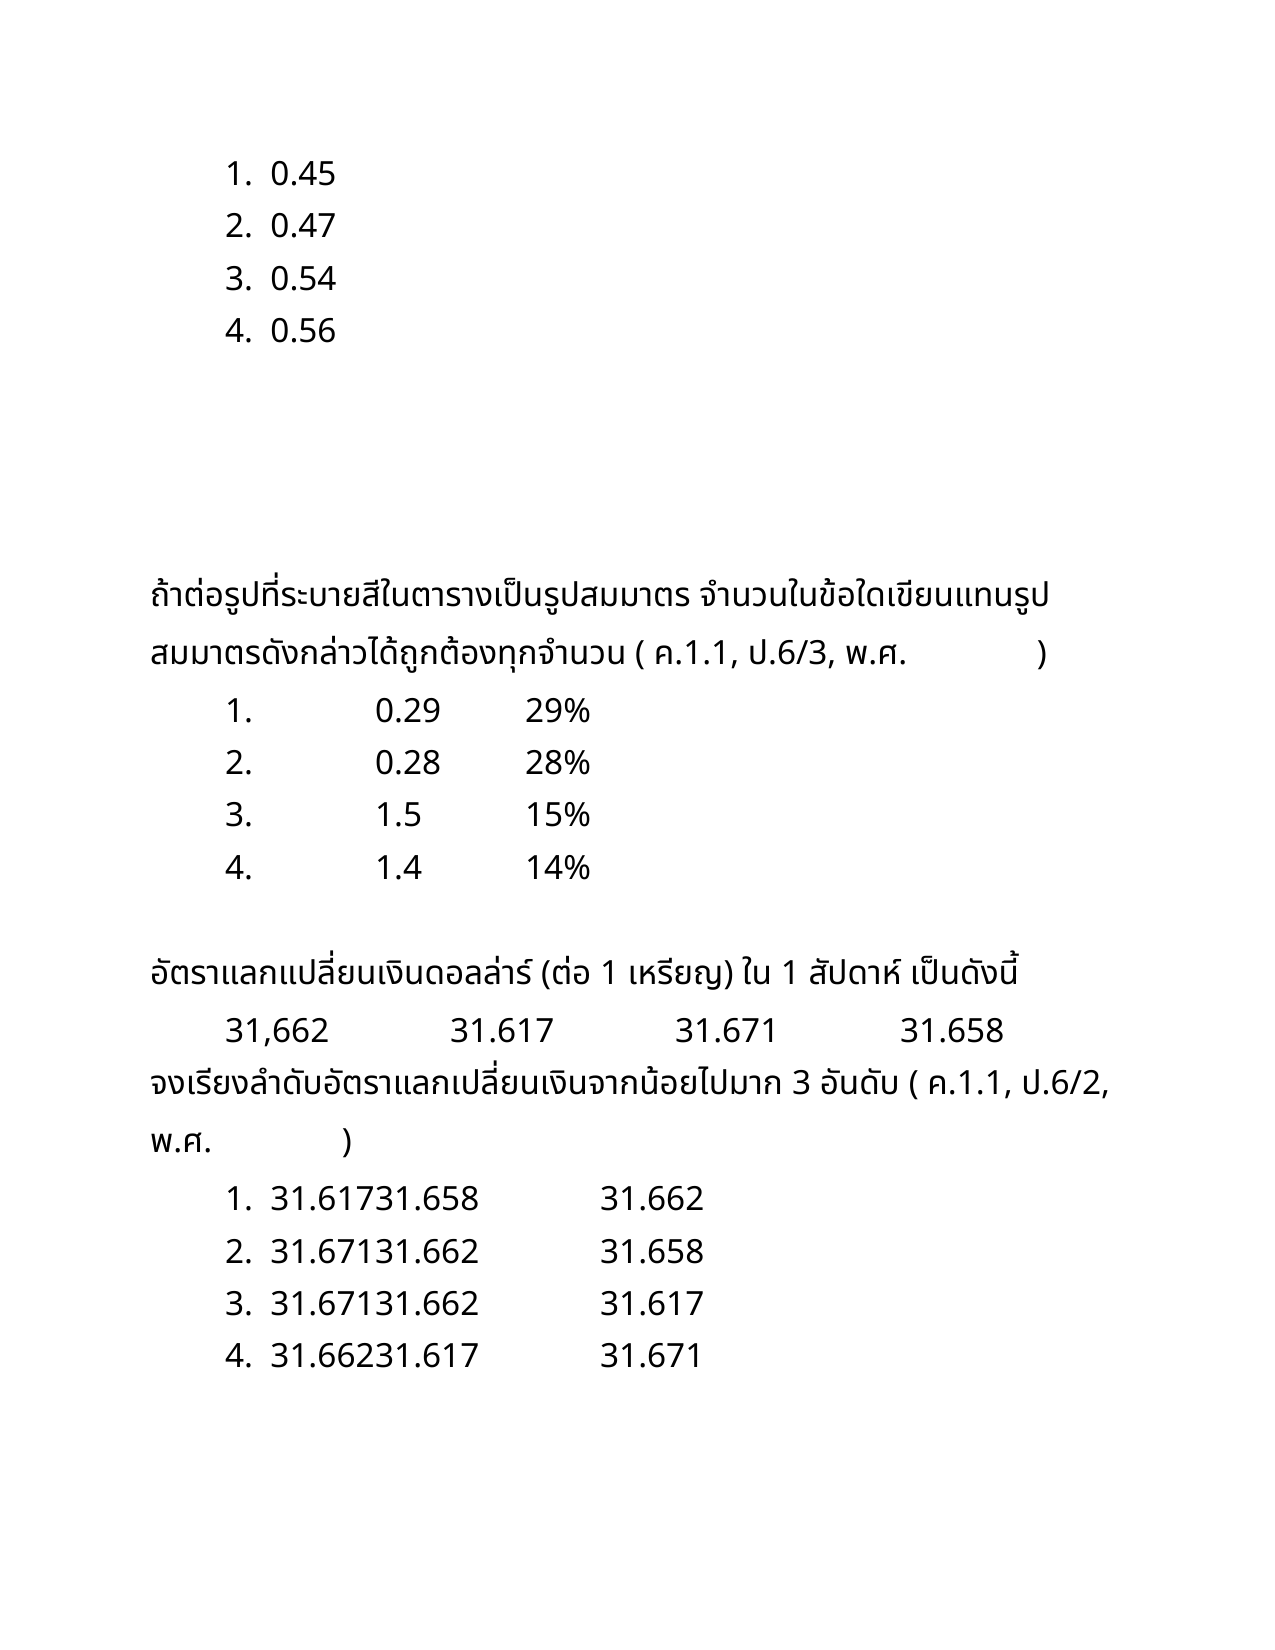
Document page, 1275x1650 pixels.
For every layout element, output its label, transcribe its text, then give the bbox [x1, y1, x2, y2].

text 3. 31.671 31.662 31.617 [150, 1279, 1125, 1325]
text จงเรียงลำดับอัตราแลกเปลี่ยนเงินจากน้อยไปมาก 3 อันดับ ( ค.1.1, ป.6/2, พ.ศ. ) [150, 1059, 1125, 1168]
text 1. 0.45 [150, 150, 1125, 195]
text 2. 0.28 28% [150, 739, 1125, 784]
text 4. 31.662 31.617 31.671 [150, 1332, 1125, 1377]
text 2. 0.47 [150, 202, 1125, 248]
text อัตราแลกแปลี่ยนเงินดอลล่าร์ (ต่อ 1 เหรียญ) ใน 1 สัปดาห์ เป็นดังนี้ [150, 949, 1125, 999]
text 1. 0.29 29% [150, 687, 1125, 732]
text 3. 0.54 [150, 254, 1125, 300]
text 4. 0.56 [150, 307, 1125, 352]
text 3. 1.5 15% [150, 791, 1125, 837]
text 4. 1.4 14% [150, 843, 1125, 889]
text 31,662 31.617 31.671 31.658 [150, 1007, 1125, 1052]
text 2. 31.671 31.662 31.658 [150, 1227, 1125, 1273]
text 1. 31.617 31.658 31.662 [150, 1175, 1125, 1221]
text ถ้าต่อรูปที่ระบายสีในตารางเป็นรูปสมมาตร จำนวนในข้อใดเขียนแทนรูปสมมาตรดังกล่าวได้ถูกต้องทุกจำนวน ( ค.1.1, ป.6/3, พ.ศ. ) [150, 571, 1125, 679]
